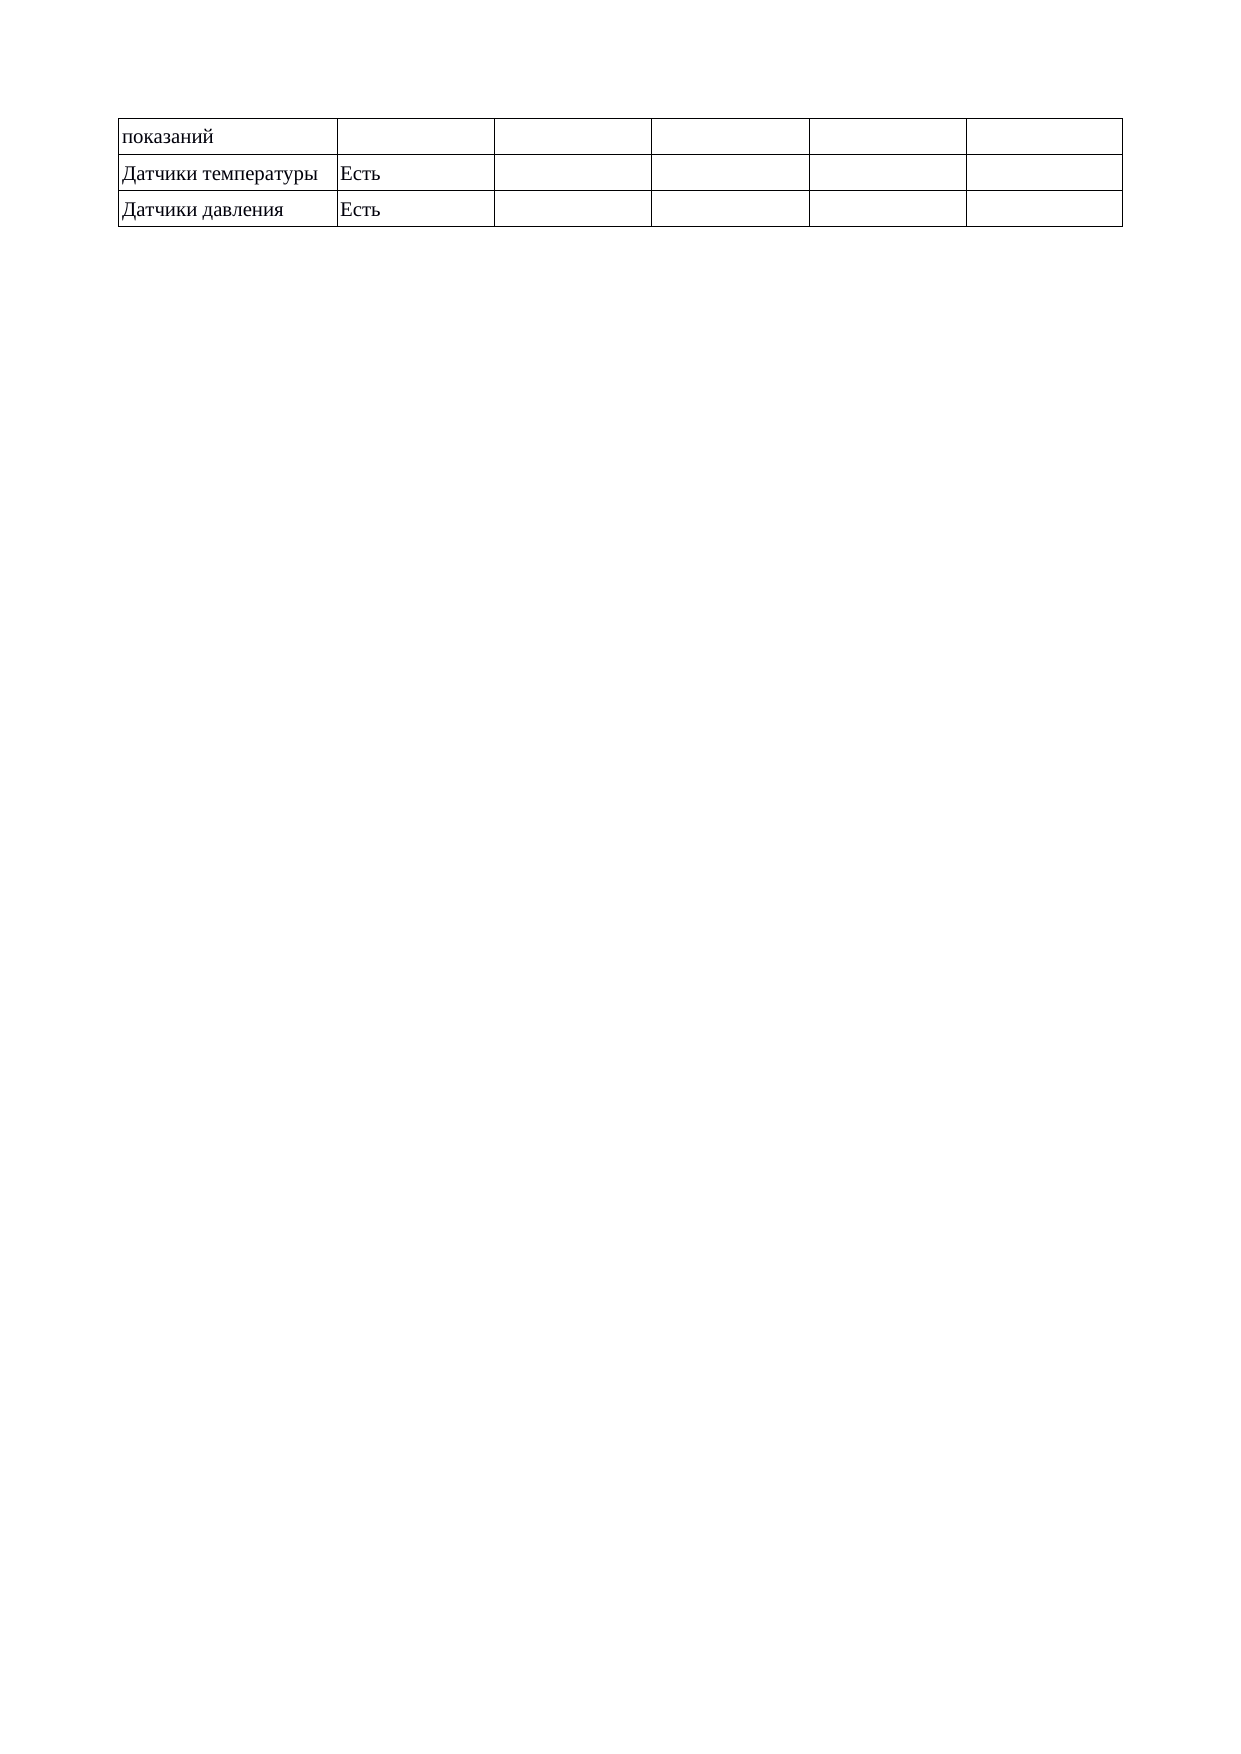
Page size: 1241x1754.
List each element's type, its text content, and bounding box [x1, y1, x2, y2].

table_cell [495, 119, 651, 154]
table_cell [495, 191, 651, 226]
table_cell [967, 155, 1122, 190]
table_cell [119, 119, 337, 154]
table_cell Есть [338, 119, 494, 154]
table_cell Есть [338, 155, 494, 190]
table_cell [967, 119, 1122, 154]
table_cell Датчики давления [119, 191, 337, 226]
table_cell [652, 155, 809, 190]
table_cell [967, 191, 1122, 226]
table_cell [652, 191, 809, 226]
table_cell [810, 155, 966, 190]
table_cell [810, 191, 966, 226]
table_cell Датчики температуры [119, 155, 337, 190]
table_cell [652, 119, 809, 154]
table_cell [495, 155, 651, 190]
table_cell Есть [338, 191, 494, 226]
table_cell [810, 119, 966, 154]
